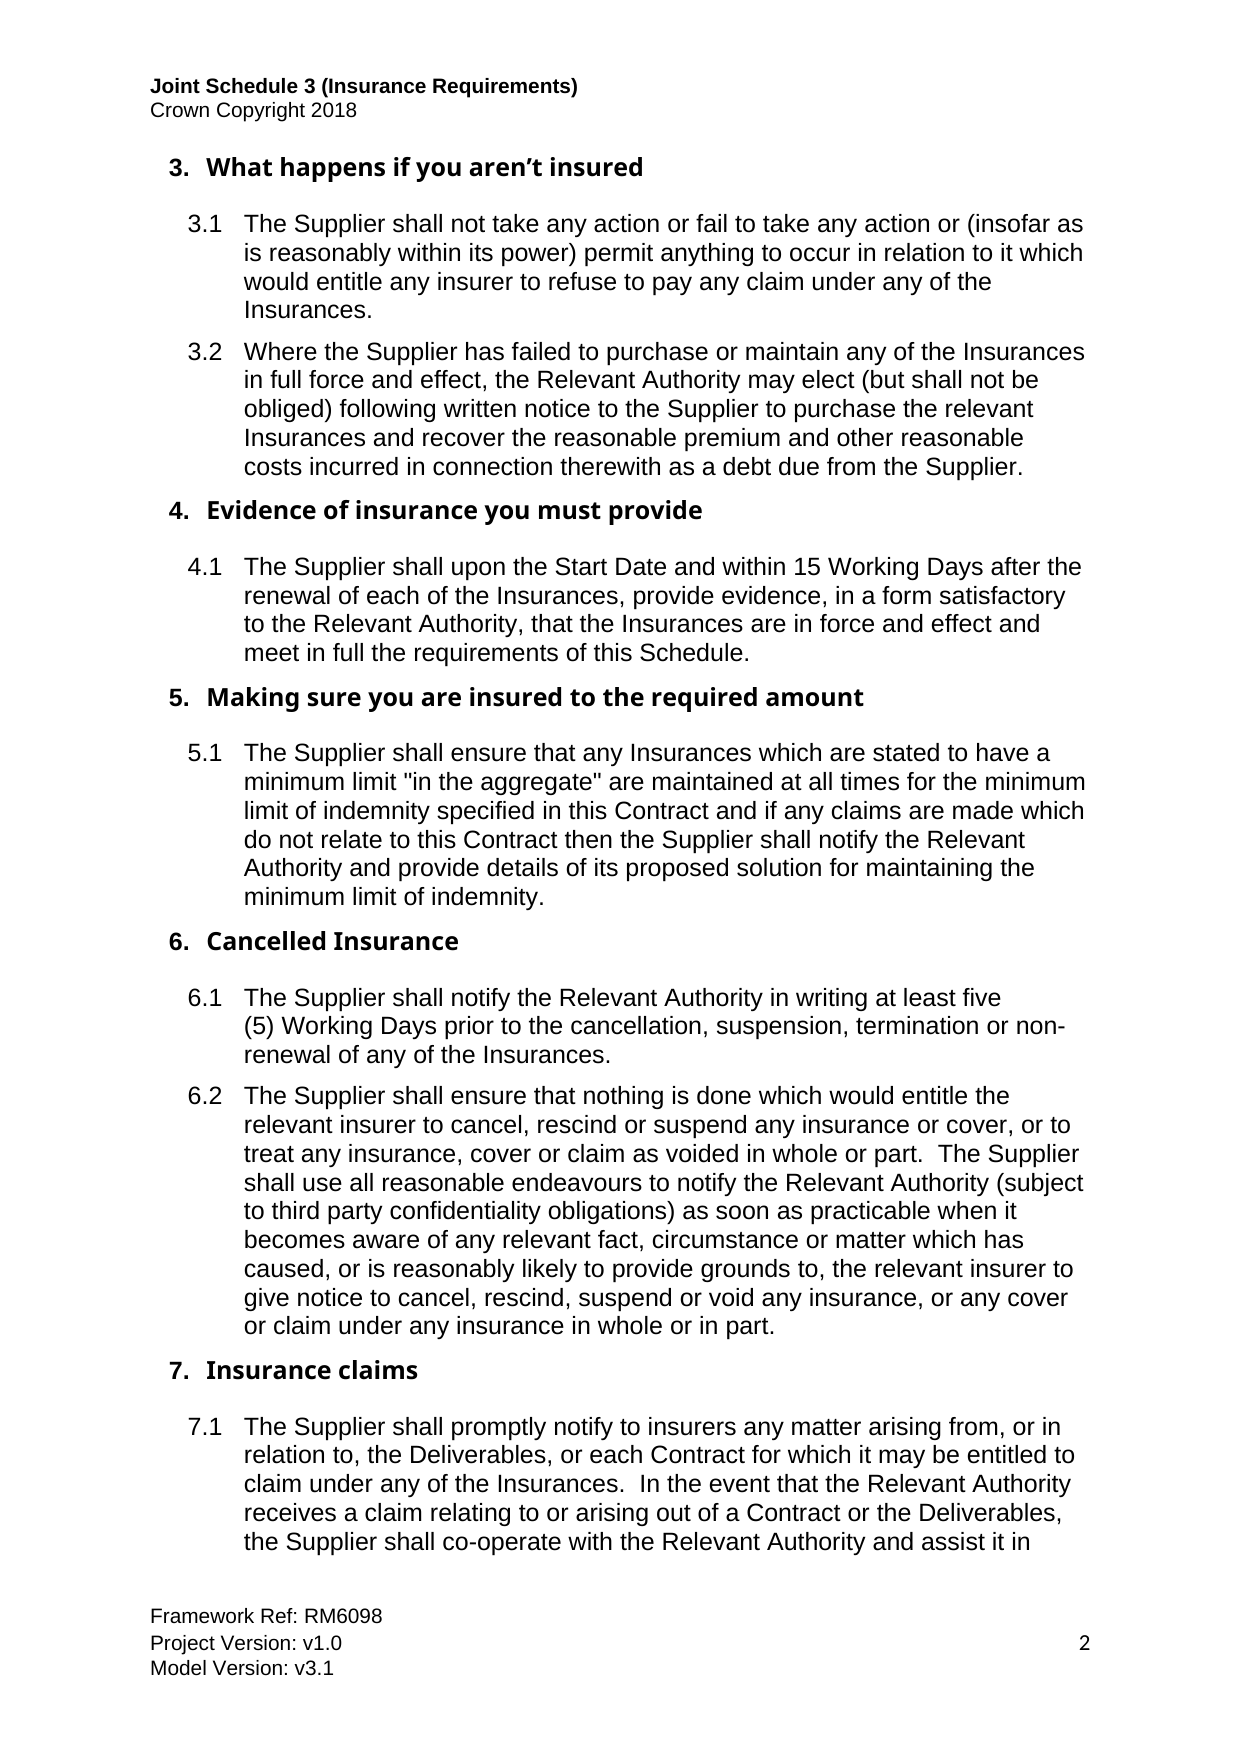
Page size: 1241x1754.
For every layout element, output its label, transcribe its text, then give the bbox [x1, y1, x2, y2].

list The Supplier shall notify the Relevant Authority in writing at least five (5) Working Days prior to the cancellation, suspension, termination or non-renewal of any of the Insurances. [187, 982, 1090, 1069]
list The Supplier shall not take any action or fail to take any action or (insofar as is reasonably within its power) permit anything to occur in relation to it which would entitle any insurer to refuse to pay any claim under any of the Insurances. [187, 209, 1090, 324]
list Evidence of insurance you must provide [169, 493, 1090, 527]
list The Supplier shall ensure that any Insurances which are stated to have a minimum limit "in the aggregate" are maintained at all times for the minimum limit of indemnity specified in this Contract and if any claims are made which do not relate to this Contract then the Supplier shall notify the Relevant Authority and provide details of its proposed solution for maintaining the minimum limit of indemnity. [187, 738, 1090, 911]
list Where the Supplier has failed to purchase or maintain any of the Insurances in full force and effect, the Relevant Authority may elect (but shall not be obliged) following written notice to the Supplier to purchase the relevant Insurances and recover the reasonable premium and other reasonable costs incurred in connection therewith as a debt due from the Supplier. [187, 337, 1090, 480]
list The Supplier shall upon the Start Date and within 15 Working Days after the renewal of each of the Insurances, provide evidence, in a form satisfactory to the Relevant Authority, that the Insurances are in force and effect and meet in full the requirements of this Schedule. [187, 552, 1090, 667]
list What happens if you aren’t insured [169, 150, 1090, 184]
list Making sure you are insured to the required amount [169, 679, 1090, 713]
list Insurance claims [169, 1352, 1090, 1387]
list The Supplier shall ensure that nothing is done which would entitle the relevant insurer to cancel, rescind or suspend any insurance or cover, or to treat any insurance, cover or claim as voided in whole or part. The Supplier shall use all reasonable endeavours to notify the Relevant Authority (subject to third party confidentiality obligations) as soon as practicable when it becomes aware of any relevant fact, circumstance or matter which has caused, or is reasonably likely to provide grounds to, the relevant insurer to give notice to cancel, rescind, suspend or void any insurance, or any cover or claim under any insurance in whole or in part. [187, 1081, 1090, 1340]
list Cancelled Insurance [169, 923, 1090, 957]
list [187, 1412, 1090, 1555]
